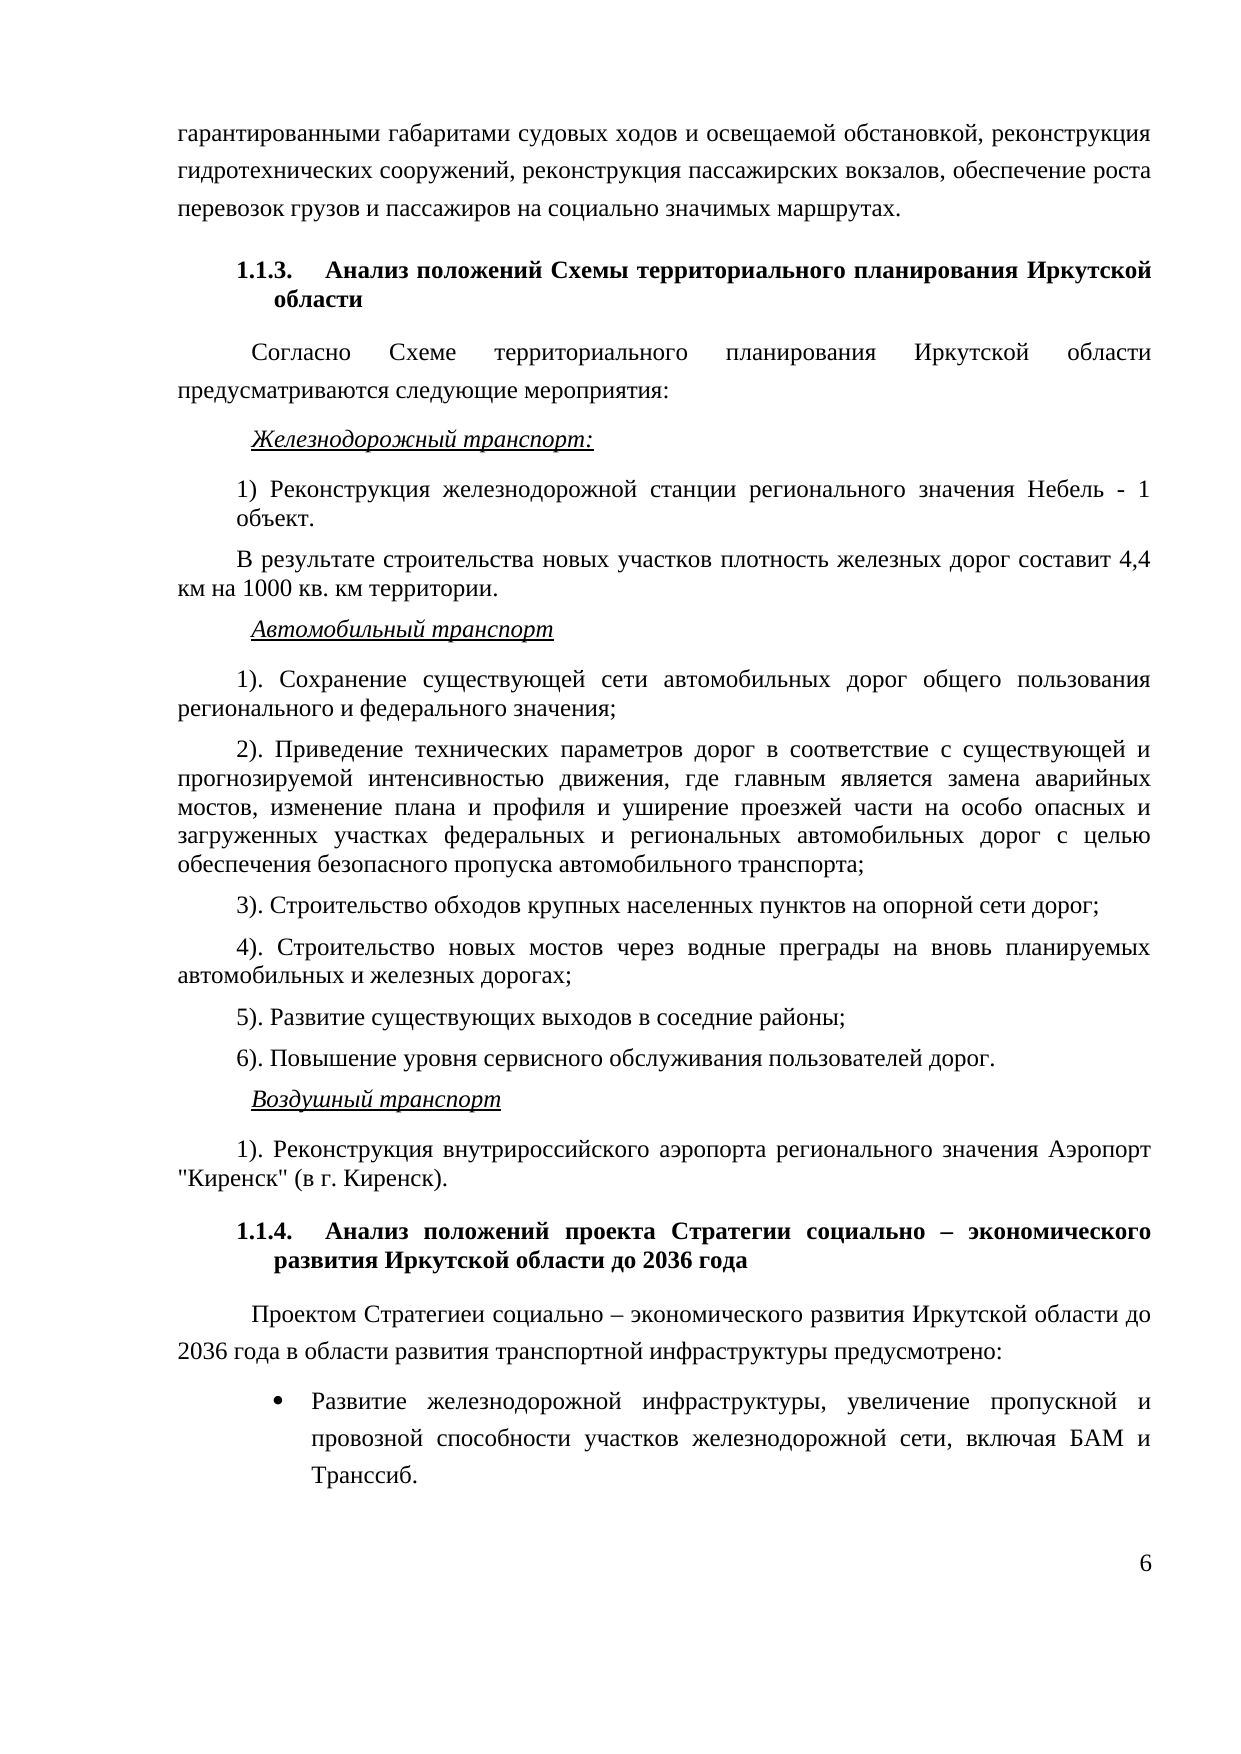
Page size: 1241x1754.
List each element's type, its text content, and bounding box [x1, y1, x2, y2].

text Анализ положений проекта Стратегии социально – экономического развития Иркутской области до 2036 года [236, 1216, 1152, 1274]
text 1). Реконструкция внутрироссийского аэропорта регионального значения Аэропорт "Киренск" (в г. Киренск). [177, 1134, 1152, 1191]
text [177, 118, 1152, 221]
list 1) Реконструкция железнодорожной станции регионального значения Небель - 1 объект. [236, 474, 1152, 532]
text Железнодорожный транспорт: [177, 424, 1152, 453]
text Автомобильный транспорт [177, 614, 1152, 643]
text Проектом Стратегиеи социально – экономического развития Иркутской области до 2036 года в области развития транспортной инфраструктуры предусмотрено: [177, 1299, 1152, 1365]
text Анализ положений Схемы территориального планирования Иркутской области [236, 255, 1152, 312]
text Согласно Схеме территориального планирования Иркутской области предусматриваются следующие мероприятия: [177, 337, 1152, 403]
list Развитие железнодорожной инфраструктуры, увеличение пропускной и провозной способности участков железнодорожной сети, включая БАМ и Транссиб. [274, 1386, 1152, 1489]
text В результате строительства новых участков плотность железных дорог составит 4,4 км на 1000 кв. км территории. [177, 544, 1152, 602]
list 4). Строительство новых мостов через водные преграды на вновь планируемых автомобильных и железных дорогах; [177, 932, 1152, 989]
list 1). Сохранение существующей сети автомобильных дорог общего пользования регионального и федерального значения; [177, 664, 1152, 722]
list 3). Строительство обходов крупных населенных пунктов на опорной сети дорог; [177, 890, 1152, 919]
list 5). Развитие существующих выходов в соседние районы; [177, 1002, 1152, 1030]
list 2). Приведение технических параметров дорог в соответствие с существующей и прогнозируемой интенсивностью движения, где главным является замена аварийных мостов, изменение плана и профиля и уширение проезжей части на особо опасных и загруженных участках федеральных и региональных автомобильных дорог с целью обеспечения безопасного пропуска автомобильного транспорта; [177, 734, 1152, 878]
list 6). Повышение уровня сервисного обслуживания пользователей дорог. [177, 1043, 1152, 1072]
text Воздушный транспорт [177, 1084, 1152, 1113]
